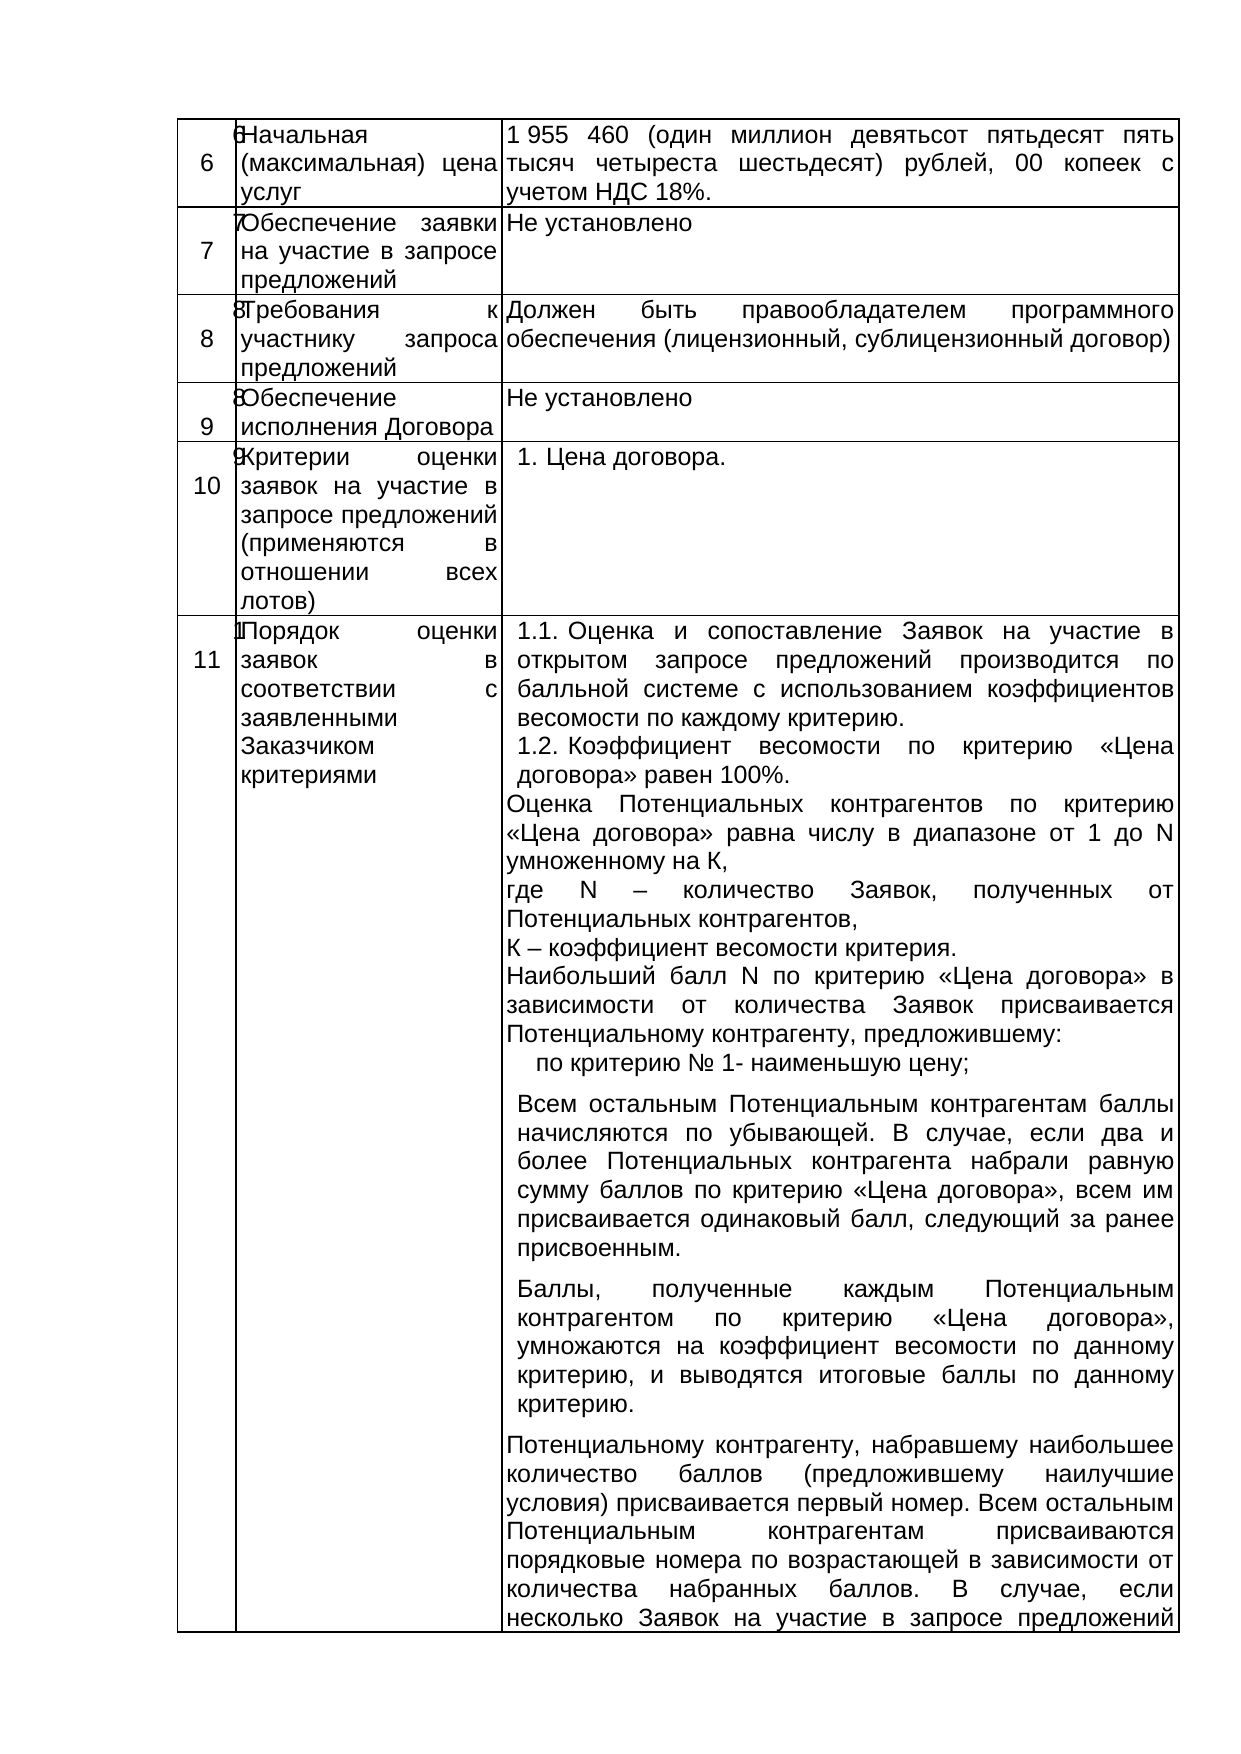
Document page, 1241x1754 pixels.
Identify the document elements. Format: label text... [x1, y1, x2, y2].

table_cell Критерии оценки заявок на участие в запросе предложений (применяются в отношении всех лотов) [237, 442, 501, 615]
table_cell Обеспечение исполнения Договора [237, 383, 501, 441]
table_cell Требования к участнику запроса предложений [237, 295, 501, 382]
table_cell Не установлено [503, 383, 1178, 441]
table_cell Должен быть правообладателем программного обеспечения (лицензионный, сублицензионный договор) [503, 295, 1178, 382]
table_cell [237, 616, 501, 1631]
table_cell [503, 616, 1178, 1631]
table_cell 88 [178, 295, 235, 382]
table_cell Не установлено [503, 208, 1178, 294]
table_cell 77 [178, 208, 235, 294]
table_cell 910 [178, 442, 235, 615]
table_cell 66 [178, 120, 235, 206]
table_cell 89 [178, 383, 235, 441]
table_cell Цена договора. [503, 442, 1178, 615]
table_cell Обеспечение заявки на участие в запросе предложений [237, 208, 501, 294]
table_cell 1 955 460 (один миллион девятьсот пятьдесят пять тысяч четыреста шестьдесят) рублей, 00 копеек с учетом НДС 18%. [503, 120, 1178, 206]
table_cell 111 [178, 616, 235, 1631]
table_cell Начальная (максимальная) цена услуг [237, 120, 501, 206]
